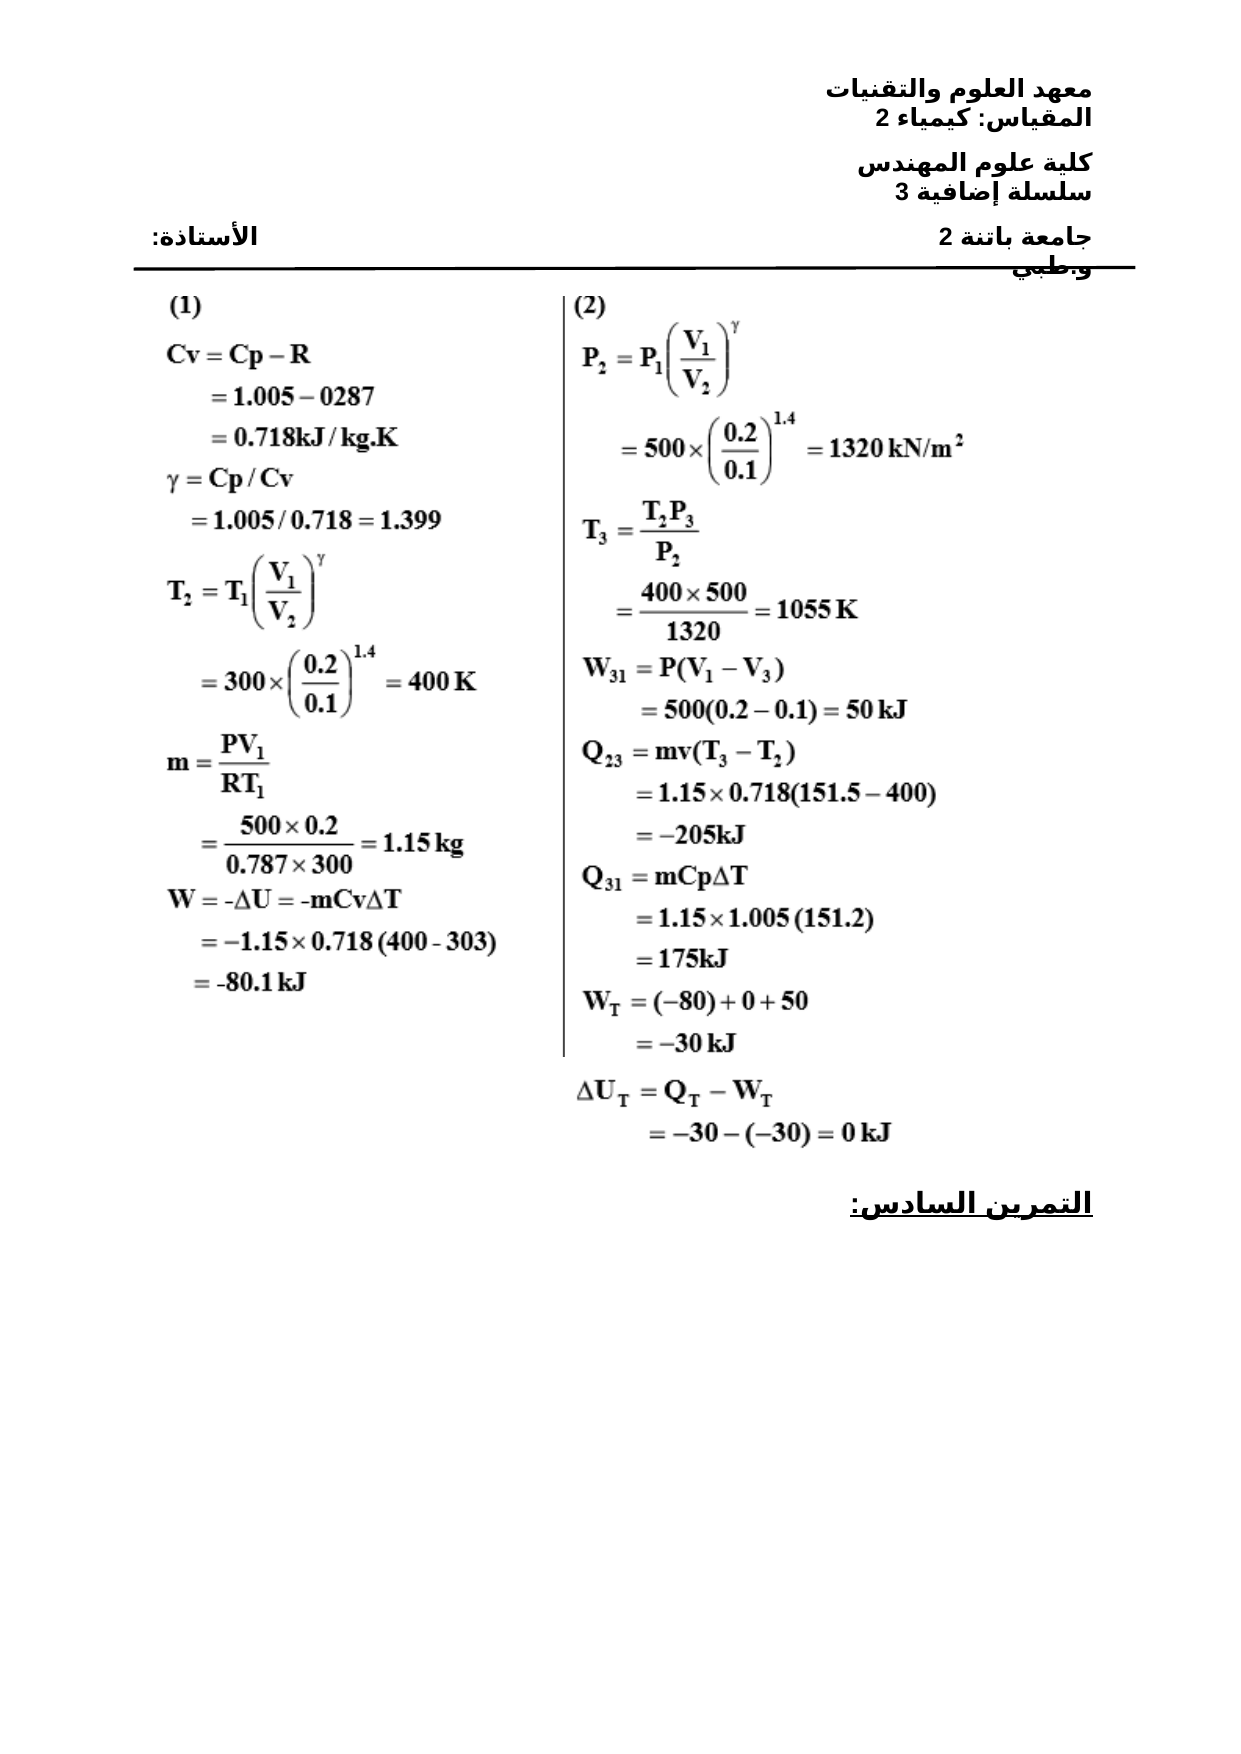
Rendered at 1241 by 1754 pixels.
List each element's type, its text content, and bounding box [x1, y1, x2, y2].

picture [147, 296, 972, 1057]
text التمرين السادس: [148, 1186, 1093, 1219]
picture [148, 1075, 1093, 1167]
